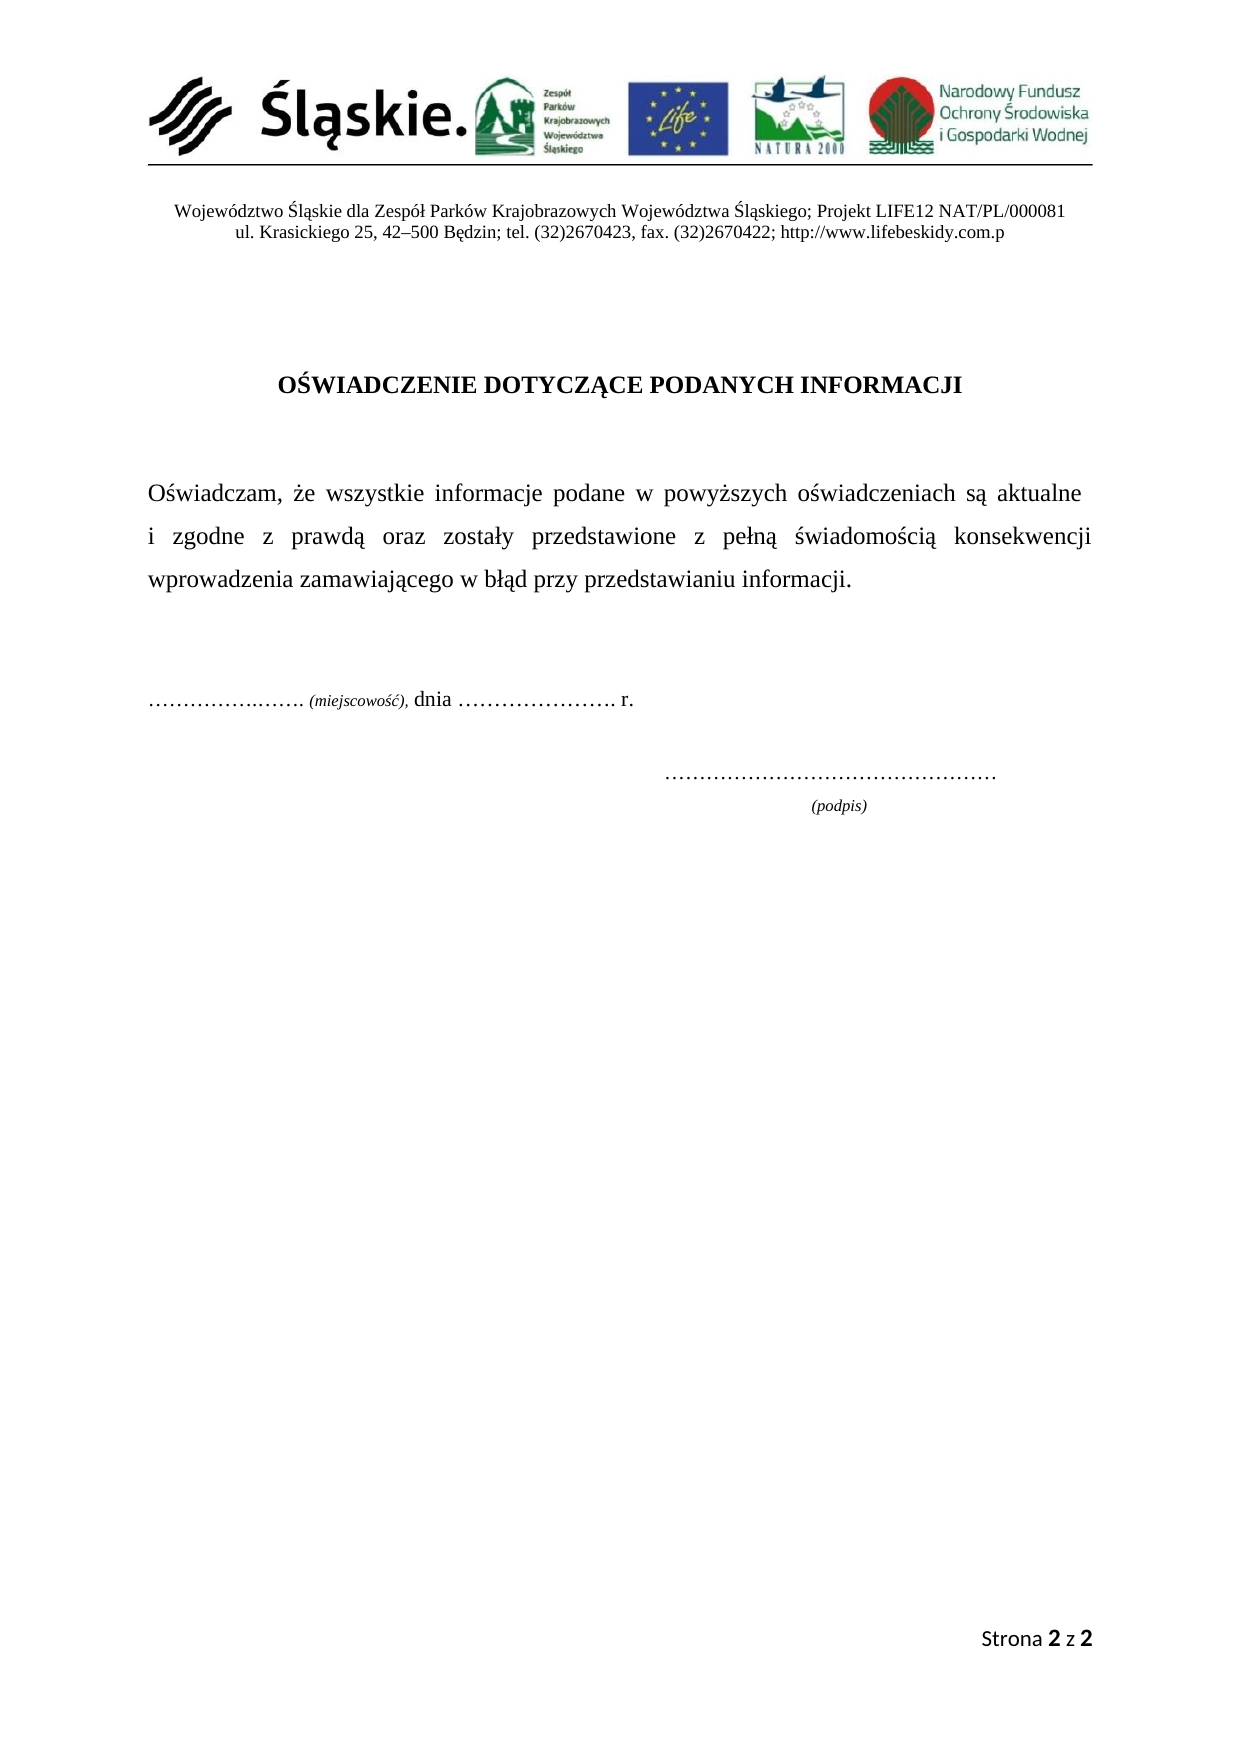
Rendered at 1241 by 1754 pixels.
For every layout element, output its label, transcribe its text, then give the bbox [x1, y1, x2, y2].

text (podpis) [738, 796, 1093, 815]
text ………………………………………… [148, 760, 1093, 784]
picture [147, 73, 1093, 172]
text …………….……. (miejscowość), dnia …………………. r. [148, 686, 1093, 711]
text Oświadczam, że wszystkie informacje podane w powyższych oświadczeniach są aktualne i zgodne z prawdą oraz zostały przedstawione z pełną świadomością konsekwencji wprowadzenia zamawiającego w błąd przy przedstawianiu informacji. [148, 478, 1093, 593]
text OŚWIADCZENIE DOTYCZĄCE PODANYCH INFORMACJI [148, 371, 1093, 399]
